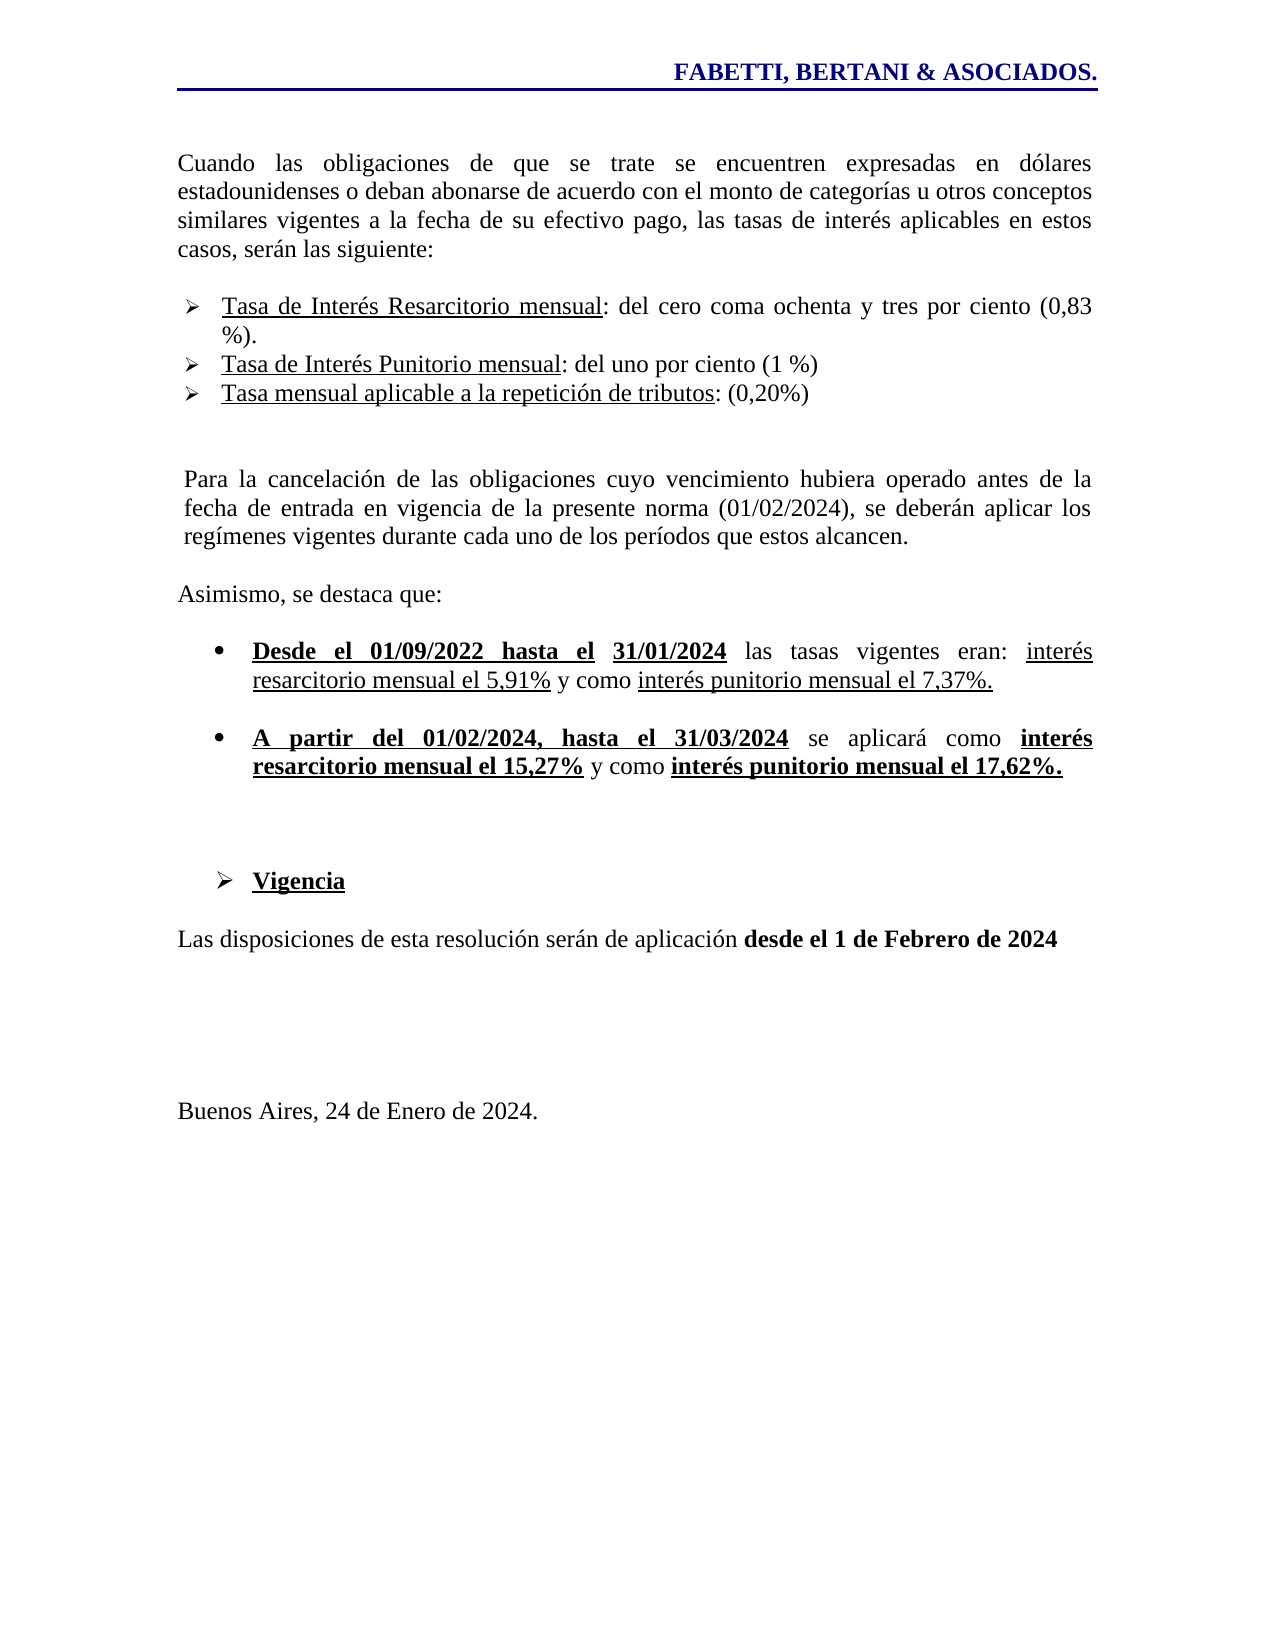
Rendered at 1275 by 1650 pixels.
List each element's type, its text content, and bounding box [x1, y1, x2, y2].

list Tasa de Interés Punitorio mensual: del uno por ciento (1 %) [183, 349, 1093, 378]
list Vigencia [215, 866, 1093, 895]
list Tasa mensual aplicable a la repetición de tributos: (0,20%) [183, 378, 1093, 406]
text Para la cancelación de las obligaciones cuyo vencimiento hubiera operado antes de la fecha de entrada en vigencia de la presente norma (01/02/2024), se deberán aplicar los regímenes vigentes durante cada uno de los períodos que estos alcancen. [183, 464, 1093, 550]
text Buenos Aires, 24 de Enero de 2024. [177, 1096, 1093, 1125]
text Cuando las obligaciones de que se trate se encuentren expresadas en dólares estadounidenses o deban abonarse de acuerdo con el monto de categorías u otros conceptos similares vigentes a la fecha de su efectivo pago, las tasas de interés aplicables en estos casos, serán las siguiente: [177, 148, 1093, 263]
list A partir del 01/02/2024, hasta el 31/03/2024 se aplicará como interés resarcitorio mensual el 15,27% y como interés punitorio mensual el 17,62%. [215, 723, 1093, 780]
list Asimismo, se destaca que: [177, 579, 1093, 608]
text Las disposiciones de esta resolución serán de aplicación desde el 1 de Febrero de 2024 [177, 924, 1093, 953]
list Desde el 01/09/2022 hasta el 31/01/2024 las tasas vigentes eran: interés resarcitorio mensual el 5,91% y como interés punitorio mensual el 7,37%. [215, 636, 1093, 694]
list Tasa de Interés Resarcitorio mensual: del cero coma ochenta y tres por ciento (0,83 %). [184, 291, 1093, 349]
